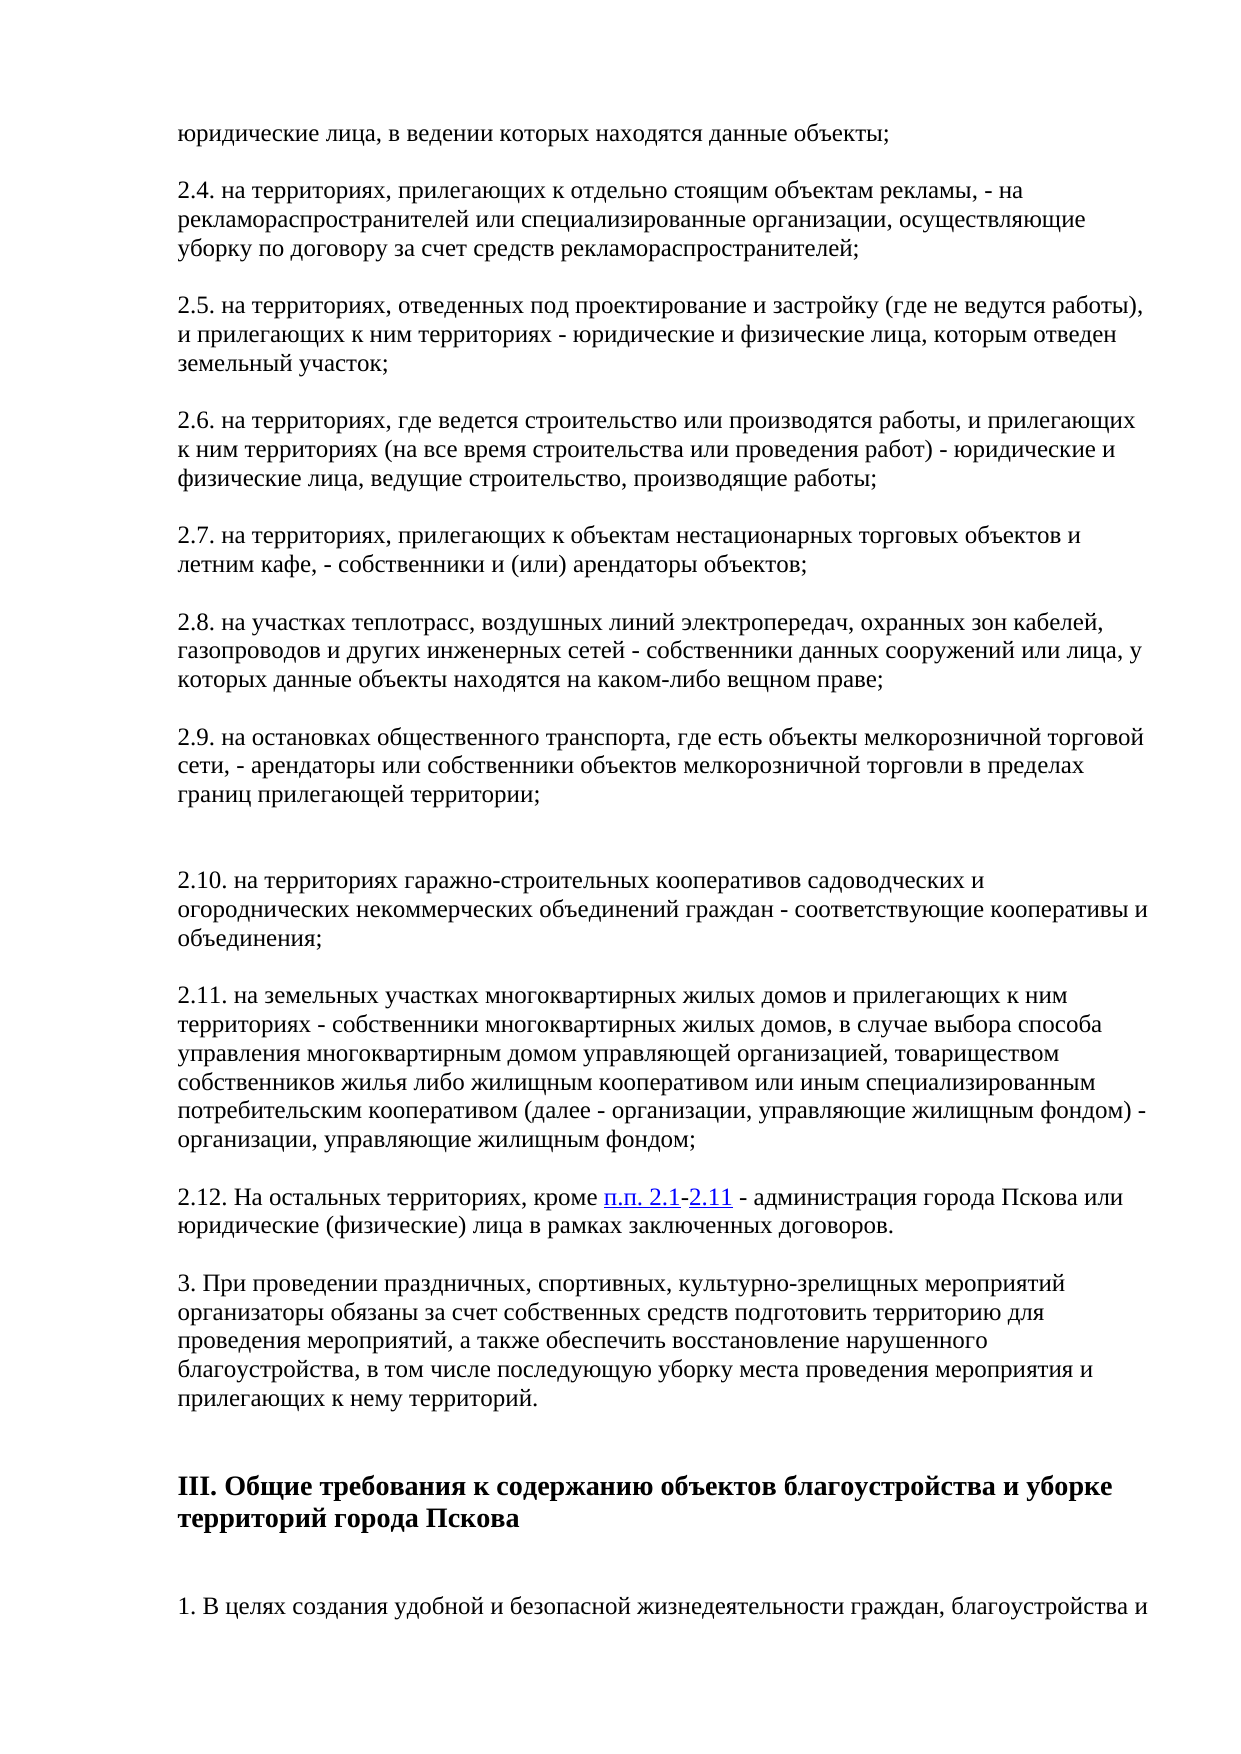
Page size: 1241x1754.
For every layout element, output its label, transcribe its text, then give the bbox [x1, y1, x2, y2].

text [177, 1563, 1152, 1620]
text 2.10. на территориях гаражно-строительных кооперативов садоводческих и огороднических некоммерческих объединений граждан - соответствующие кооперативы и объединения; 2.11. на земельных участках многоквартирных жилых домов и прилегающих к ним территориях - собственники многоквартирных жилых домов, в случае выбора способа управления многоквартирным домом управляющей организацией, товариществом собственников жилья либо жилищным кооперативом или иным специализированным потребительским кооперативом (далее - организации, управляющие жилищным фондом) - организации, управляющие жилищным фондом; 2.12. На остальных территориях, кроме п.п. 2.1-2.11 - администрация города Пскова или юридические (физические) лица в рамках заключенных договоров. 3. При проведении праздничных, спортивных, культурно-зрелищных мероприятий организаторы обязаны за счет собственных средств подготовить территорию для проведения мероприятий, а также обеспечить восстановление нарушенного благоустройства, в том числе последующую уборку места проведения мероприятия и прилегающих к нему территорий. [177, 865, 1152, 1439]
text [177, 118, 1152, 836]
text III. Общие требования к содержанию объектов благоустройства и уборке территорий города Пскова [177, 1469, 1152, 1533]
